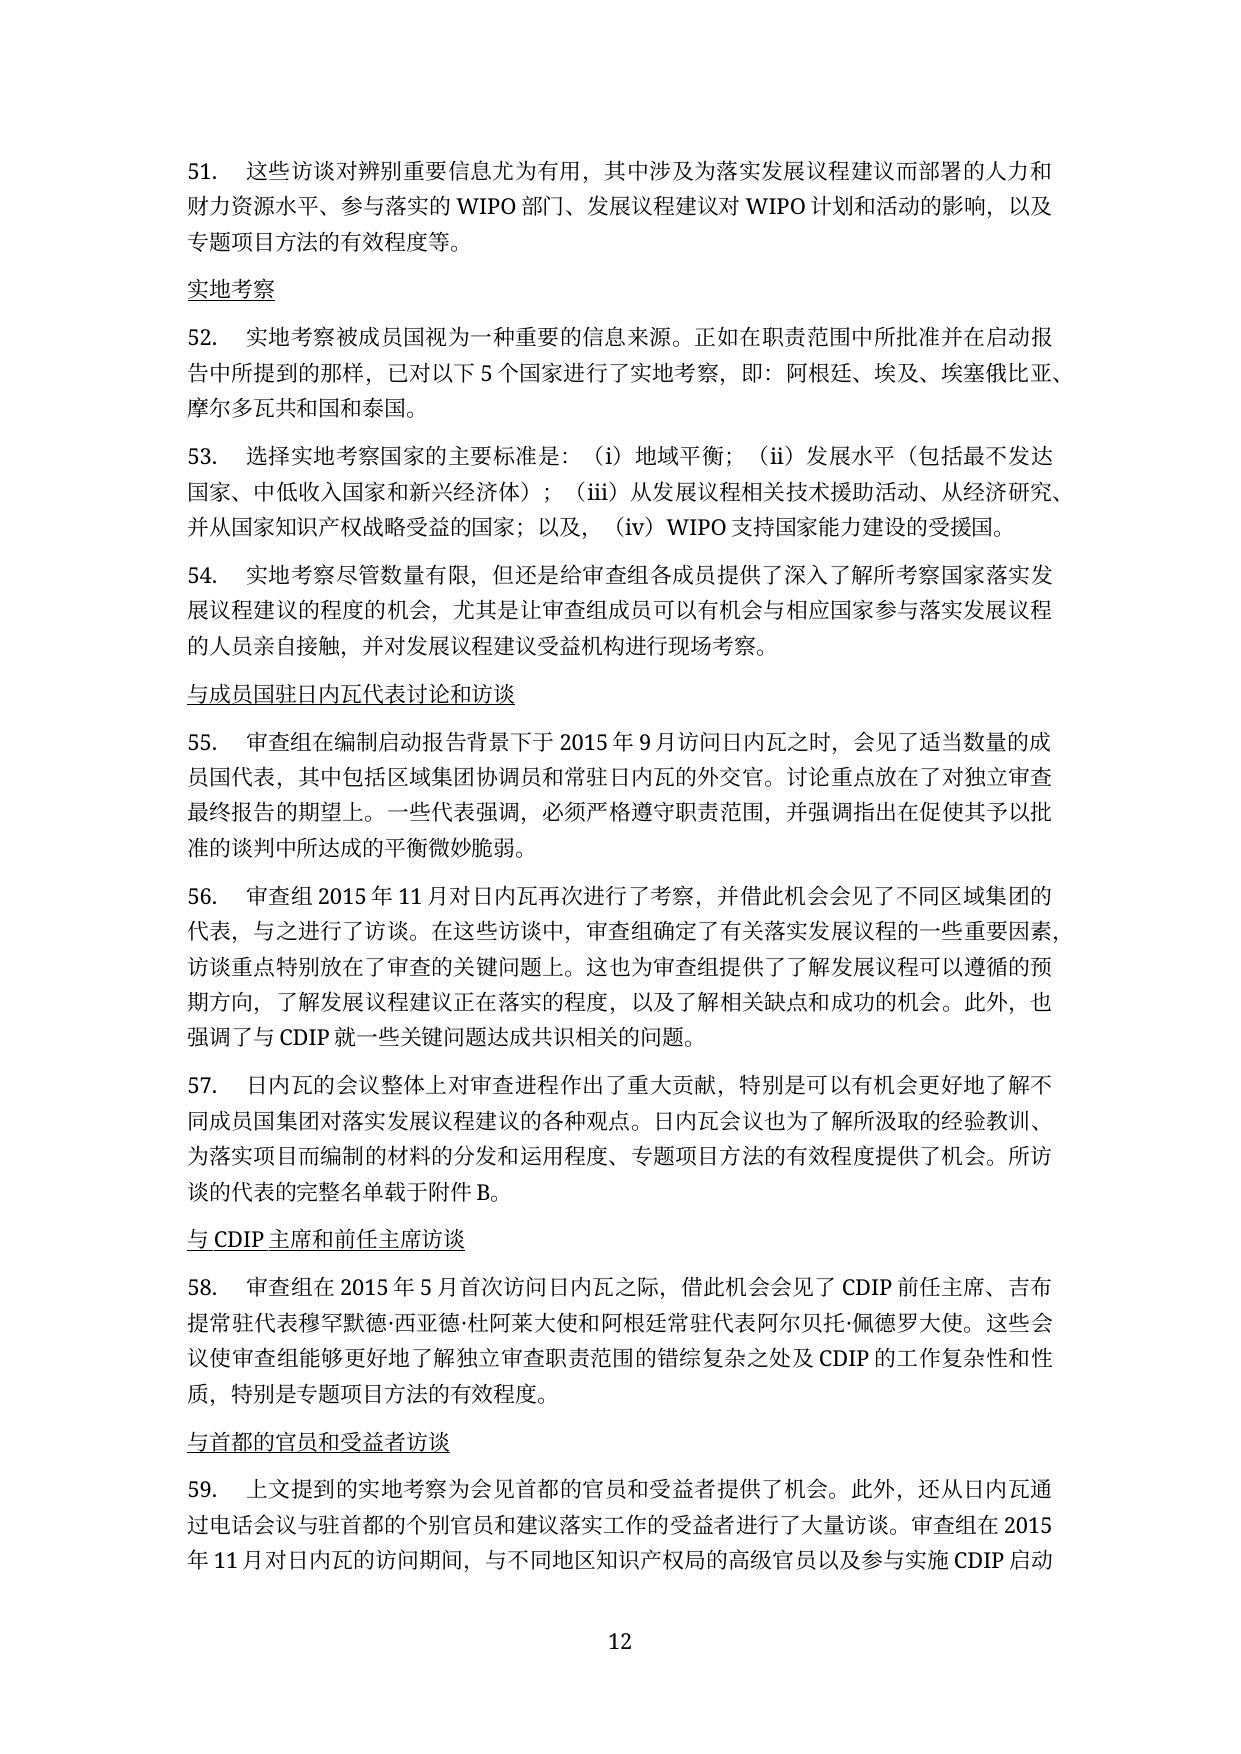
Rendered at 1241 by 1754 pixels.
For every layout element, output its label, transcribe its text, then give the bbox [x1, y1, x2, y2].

text 实地考察 [187, 269, 1053, 304]
text . 实地考察尽管数量有限，但还是给审查组各成员提供了深入了解所考察国家落实发展议程建议的程度的机会，尤其是让审查组成员可以有机会与相应国家参与落实发展议程的人员亲自接触，并对发展议程建议受益机构进行现场考察。 [187, 554, 1053, 660]
text 与首都的官员和受益者访谈 [187, 1421, 1053, 1456]
text . 审查组在编制启动报告背景下于2015年9月访问日内瓦之时，会见了适当数量的成员国代表，其中包括区域集团协调员和常驻日内瓦的外交官。讨论重点放在了对独立审查最终报告的期望上。一些代表强调，必须严格遵守职责范围，并强调指出在促使其予以批准的谈判中所达成的平衡微妙脆弱。 [187, 721, 1053, 862]
text . 选择实地考察国家的主要标准是：（i）地域平衡；（ii）发展水平（包括最不发达国家、中低收入国家和新兴经济体）；（iii）从发展议程相关技术援助活动、从经济研究、并从国家知识产权战略受益的国家；以及，（iv）WIPO支持国家能力建设的受援国。 [187, 435, 1053, 542]
text . 日内瓦的会议整体上对审查进程作出了重大贡献，特别是可以有机会更好地了解不同成员国集团对落实发展议程建议的各种观点。日内瓦会议也为了解所汲取的经验教训、为落实项目而编制的材料的分发和运用程度、专题项目方法的有效程度提供了机会。所访谈的代表的完整名单载于附件B。 [187, 1064, 1053, 1206]
text 与CDIP主席和前任主席访谈 [187, 1219, 1053, 1254]
text . 实地考察被成员国视为一种重要的信息来源。正如在职责范围中所批准并在启动报告中所提到的那样，已对以下5个国家进行了实地考察，即：阿根廷、埃及、埃塞俄比亚、摩尔多瓦共和国和泰国。 [187, 317, 1053, 423]
text . 这些访谈对辨别重要信息尤为有用，其中涉及为落实发展议程建议而部署的人力和财力资源水平、参与落实的WIPO部门、发展议程建议对WIPO计划和活动的影响，以及专题项目方法的有效程度等。 [187, 150, 1053, 256]
text . 审查组在2015年5月首次访问日内瓦之际，借此机会会见了CDIP前任主席、吉布提常驻代表穆罕默德·西亚德·杜阿莱大使和阿根廷常驻代表阿尔贝托·佩德罗大使。这些会议使审查组能够更好地了解独立审查职责范围的错综复杂之处及CDIP的工作复杂性和性质，特别是专题项目方法的有效程度。 [187, 1267, 1053, 1408]
text . 审查组2015年11月对日内瓦再次进行了考察，并借此机会会见了不同区域集团的代表，与之进行了访谈。在这些访谈中，审查组确定了有关落实发展议程的一些重要因素，访谈重点特别放在了审查的关键问题上。这也为审查组提供了了解发展议程可以遵循的预期方向，了解发展议程建议正在落实的程度，以及了解相关缺点和成功的机会。此外，也强调了与CDIP就一些关键问题达成共识相关的问题。 [187, 875, 1053, 1052]
text 与成员国驻日内瓦代表讨论和访谈 [187, 673, 1053, 708]
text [187, 1469, 1053, 1575]
